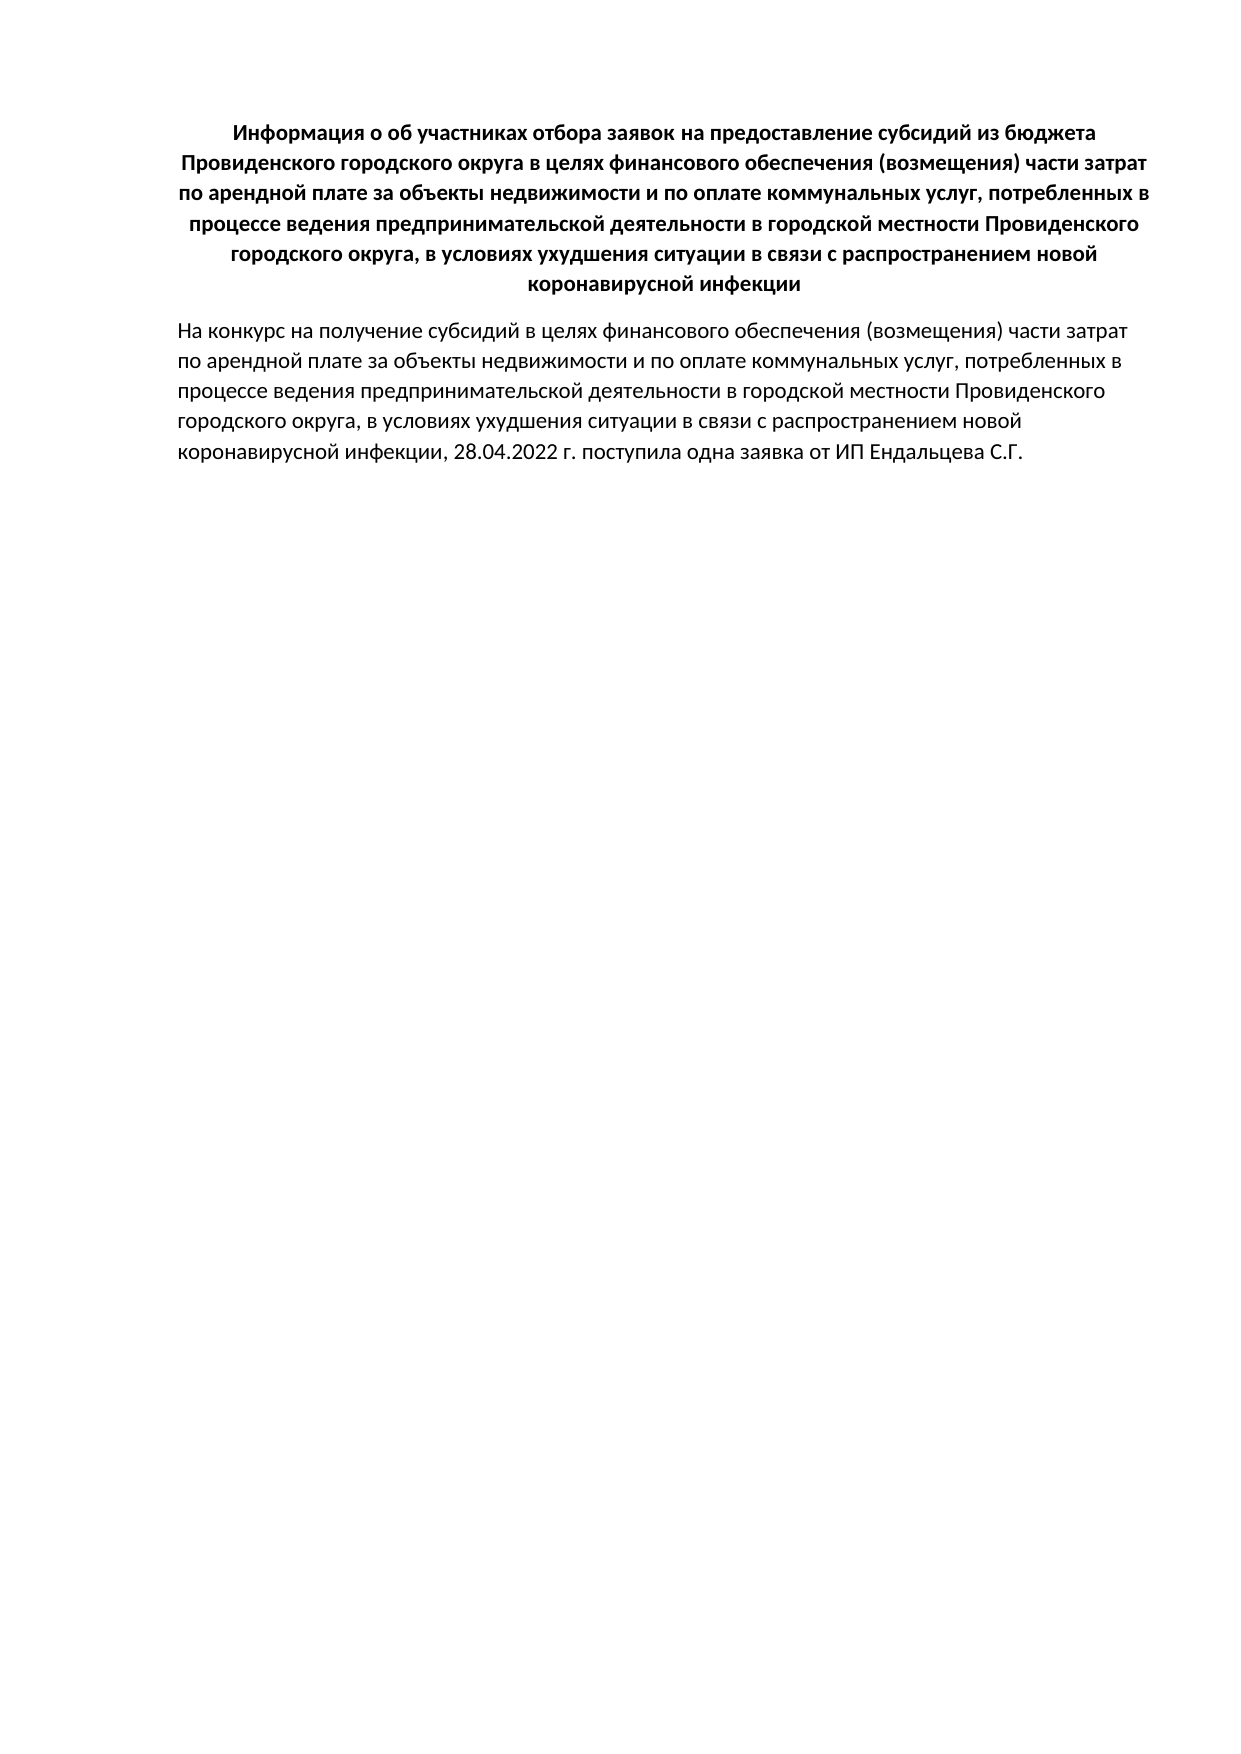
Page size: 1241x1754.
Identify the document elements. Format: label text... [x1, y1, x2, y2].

text На конкурс на получение субсидий в целях финансового обеспечения (возмещения) части затрат по арендной плате за объекты недвижимости и по оплате коммунальных услуг, потребленных в процессе ведения предпринимательской деятельности в городской местности Провиденского городского округа, в условиях ухудшения ситуации в связи с распространением новой коронавирусной инфекции, 28.04.2022 г. поступила одна заявка от ИП Ендальцева С.Г. [177, 316, 1152, 465]
text Информация о об участниках отбора заявок на предоставление субсидий из бюджета Провиденского городского округа в целях финансового обеспечения (возмещения) части затрат по арендной плате за объекты недвижимости и по оплате коммунальных услуг, потребленных в процессе ведения предпринимательской деятельности в городской местности Провиденского городского округа, в условиях ухудшения ситуации в связи с распространением новой коронавирусной инфекции [177, 118, 1152, 297]
